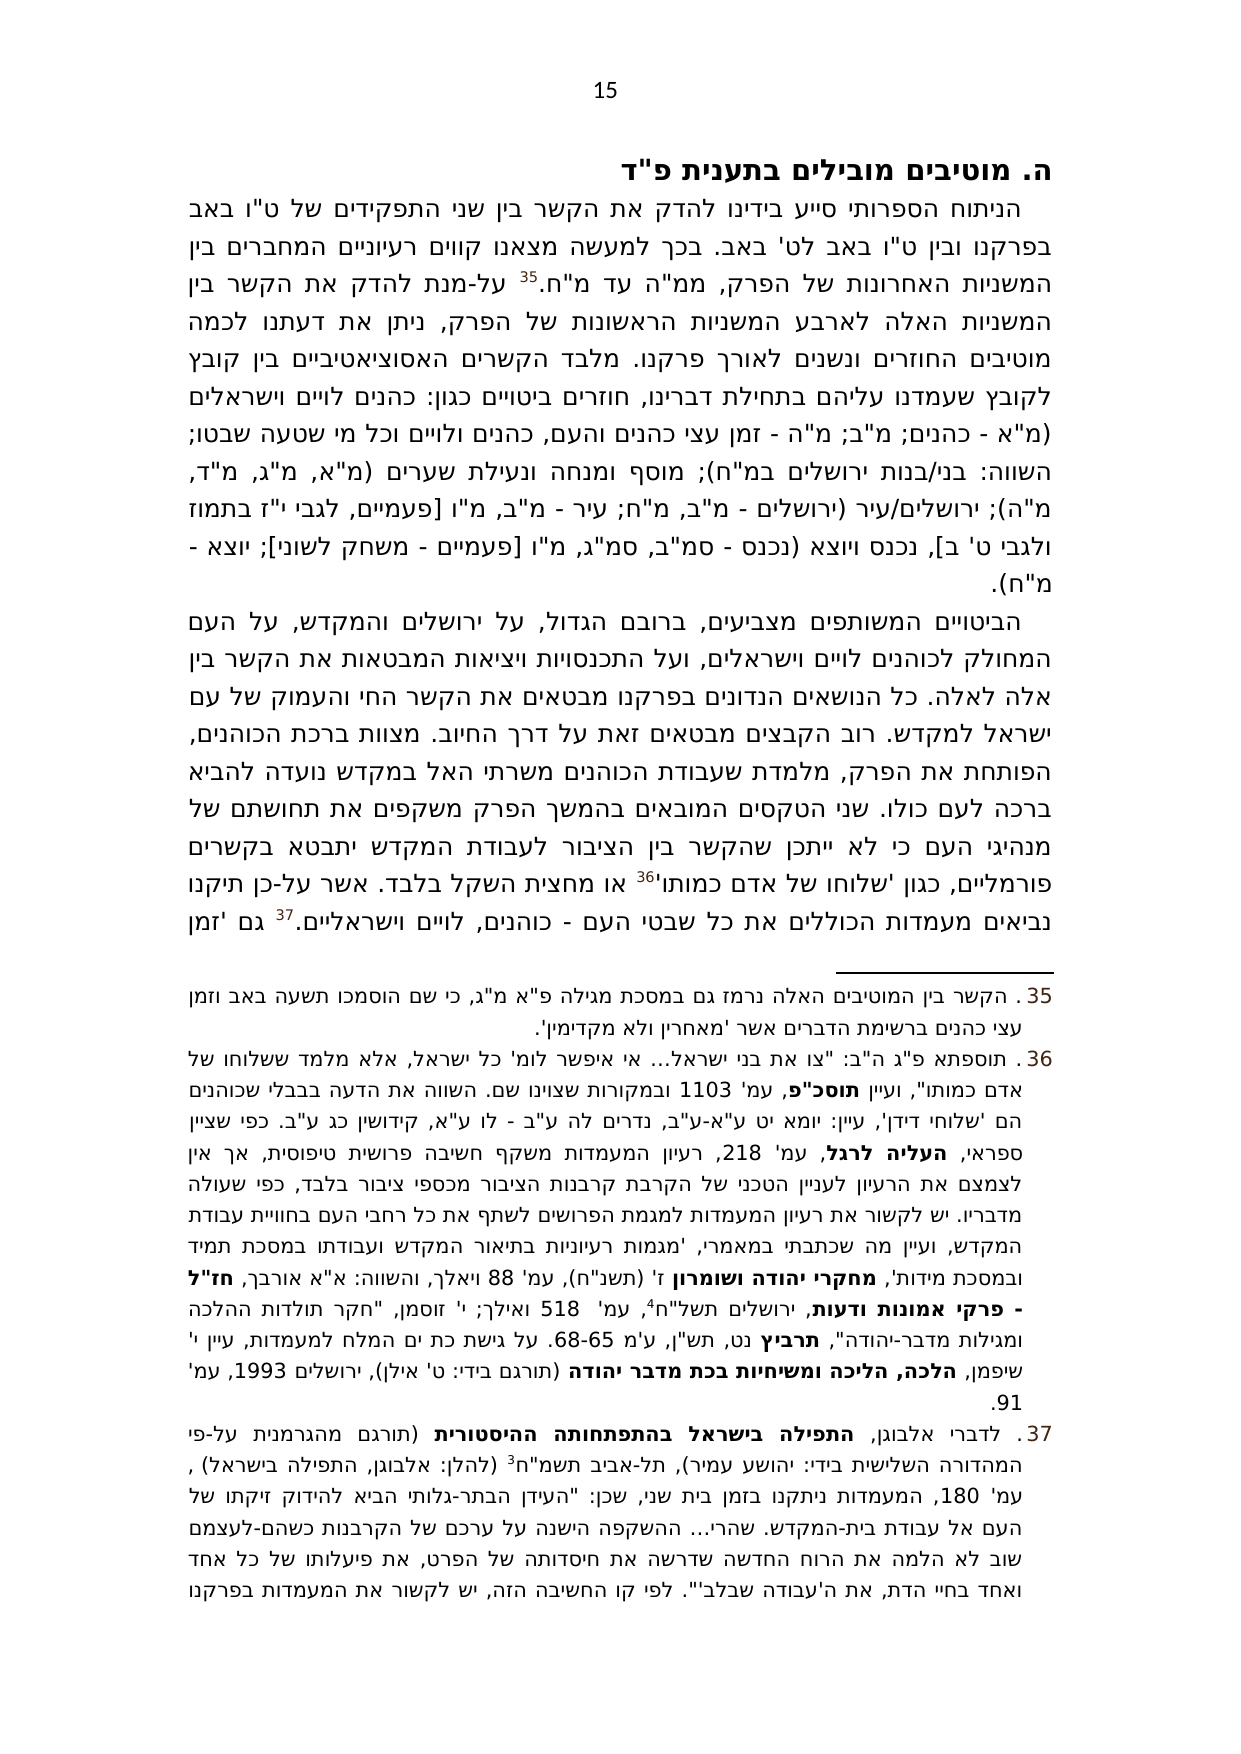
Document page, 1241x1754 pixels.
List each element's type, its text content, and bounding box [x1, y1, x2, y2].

text הביטויים המשותפים מצביעים, ברובם הגדול, על ירושלים והמקדש, על העם המחולק לכוהנים לויים וישראלים, ועל התכנסויות ויציאות המבטאות את הקשר בין אלה לאלה. כל הנושאים הנדונים בפרקנו מבטאים את הקשר החי והעמוק של עם ישראל למקדש. רוב הקבצים מבטאים זאת על דרך החיוב. מצוות ברכת הכוהנים, הפותחת את הפרק, מלמדת שעבודת הכוהנים משרתי האל במקדש נועדה להביא ברכה לעם כולו. שני הטקסים המובאים בהמשך הפרק משקפים את תחושתם של מנהיגי העם כי לא ייתכן שהקשר בין הציבור לעבודת המקדש יתבטא בקשרים פורמליים, כגון 'שלוחו של אדם כמותו' או מחצית השקל בלבד. אשר על-כן תיקנו נביאים מעמדות הכוללים את כל שבטי העם - כוהנים, לויים וישראליים. גם 'זמן עצי כהנים והעם' מורה על ההשתתפות הפעילה של העם בעבודת המקדש. תיאורם של שני המוסדות המבטאים באופן מוחשי ודרמטי את הקשר של העם כולו לירושלים ולמקדש משמש רקע נאות לשתי תעניות האבל ההסטוריות, המבכות את חורבנו של העם ושל המקדש כאחד. האבל על ניתוק העם מהמקדש משמש בתורו רקע לתיאור חגיגת ההתחדשות בט"ו באב וביום הכיפורים. [187, 600, 1053, 937]
text הניתוח הספרותי סייע בידינו להדק את הקשר בין שני התפקידים של ט"ו באב בפרקנו ובין ט"ו באב לט' באב. בכך למעשה מצאנו קווים רעיוניים המחברים בין המשניות האחרונות של הפרק, ממ"ה עד מ"ח. על-מנת להדק את הקשר בין המשניות האלה לארבע המשניות הראשונות של הפרק, ניתן את דעתנו לכמה מוטיבים החוזרים ונשנים לאורך פרקנו. מלבד הקשרים האסוציאטיביים בין קובץ לקובץ שעמדנו עליהם בתחילת דברינו, חוזרים ביטויים כגון: כהנים לויים וישראלים (מ"א - כהנים; מ"ב; מ"ה - זמן עצי כהנים והעם, כהנים ולויים וכל מי שטעה שבטו; השווה: בני/בנות ירושלים במ"ח); מוסף ומנחה ונעילת שערים (מ"א, מ"ג, מ"ד, מ"ה); ירושלים/עיר (ירושלים - מ"ב, מ"ח; עיר - מ"ב, מ"ו [פעמיים, לגבי י"ז בתמוז ולגבי ט' ב], נכנס ויוצא (נכנס - סמ"ב, סמ"ג, מ"ו [פעמיים - משחק לשוני]; יוצא - מ"ח). [187, 187, 1053, 600]
subtitle ה. מוטיבים מובילים בתענית פ"ד [187, 150, 1053, 187]
